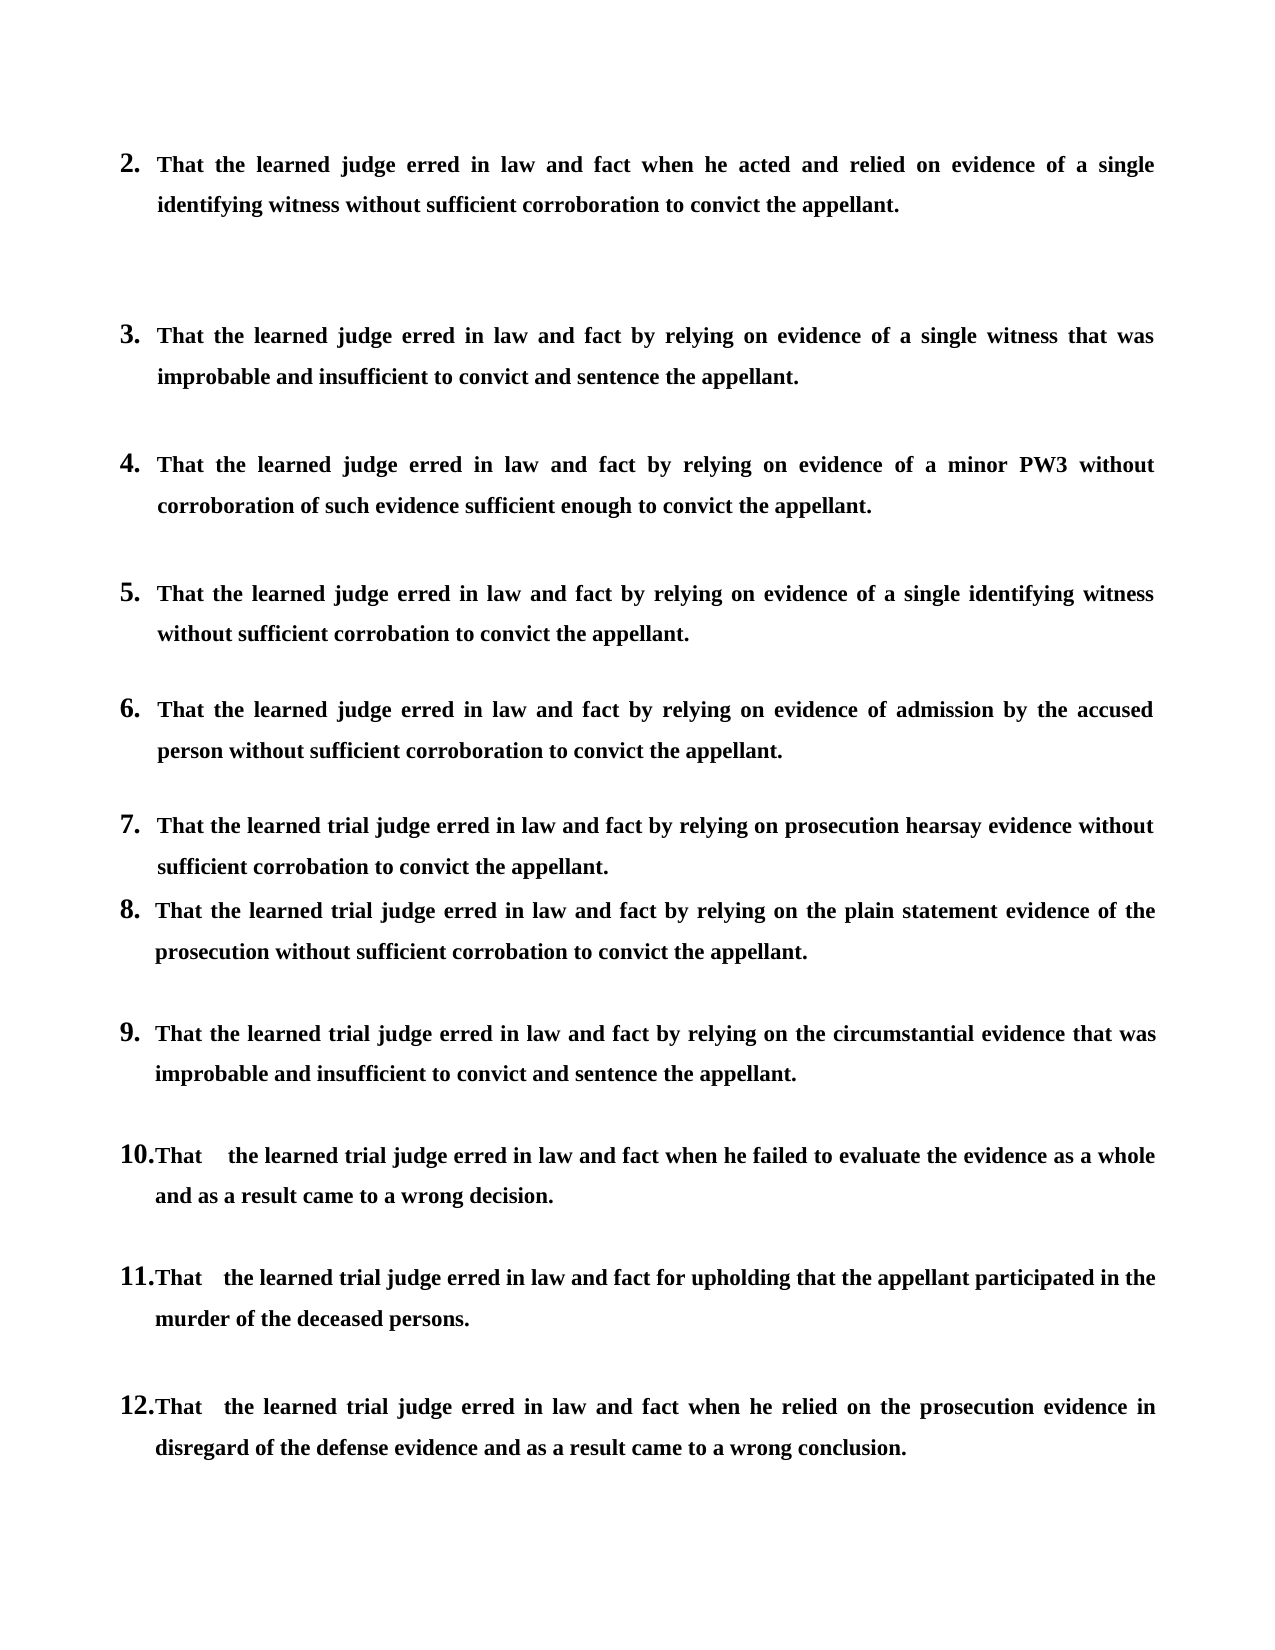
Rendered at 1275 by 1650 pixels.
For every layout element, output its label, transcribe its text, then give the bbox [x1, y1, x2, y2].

list That the learned judge erred in law and fact when he acted and relied on evidence of a single identifying witness without sufficient corroboration to convict the appellant. [119, 146, 1156, 217]
list That the learned judge erred in law and fact by relying on evidence of a single witness that was improbable and insufficient to convict and sentence the appellant. [119, 317, 1156, 389]
list That the learned judge erred in law and fact by relying on evidence of admission by the accused person without sufficient corroboration to convict the appellant. [119, 691, 1156, 763]
list That the learned trial judge erred in law and fact by relying on the circumstantial evidence that was improbable and insufficient to convict and sentence the appellant. [119, 1015, 1158, 1087]
list That the learned judge erred in law and fact by relying on evidence of a single identifying witness without sufficient corrobation to convict the appellant. [119, 575, 1156, 647]
list That the learned trial judge erred in law and fact when he failed to evaluate the evidence as a whole and as a result came to a wrong decision. [119, 1137, 1158, 1209]
list That the learned trial judge erred in law and fact by relying on the plain statement evidence of the prosecution without sufficient corrobation to convict the appellant. [119, 892, 1158, 964]
list That the learned trial judge erred in law and fact for upholding that the appellant participated in the murder of the deceased persons. [119, 1259, 1158, 1331]
list That the learned judge erred in law and fact by relying on evidence of a minor PW3 without corroboration of such evidence sufficient enough to convict the appellant. [119, 446, 1156, 518]
list That the learned trial judge erred in law and fact by relying on prosecution hearsay evidence without sufficient corrobation to convict the appellant. [119, 807, 1156, 879]
list That the learned trial judge erred in law and fact when he relied on the prosecution evidence in disregard of the defense evidence and as a result came to a wrong conclusion. [119, 1388, 1158, 1460]
